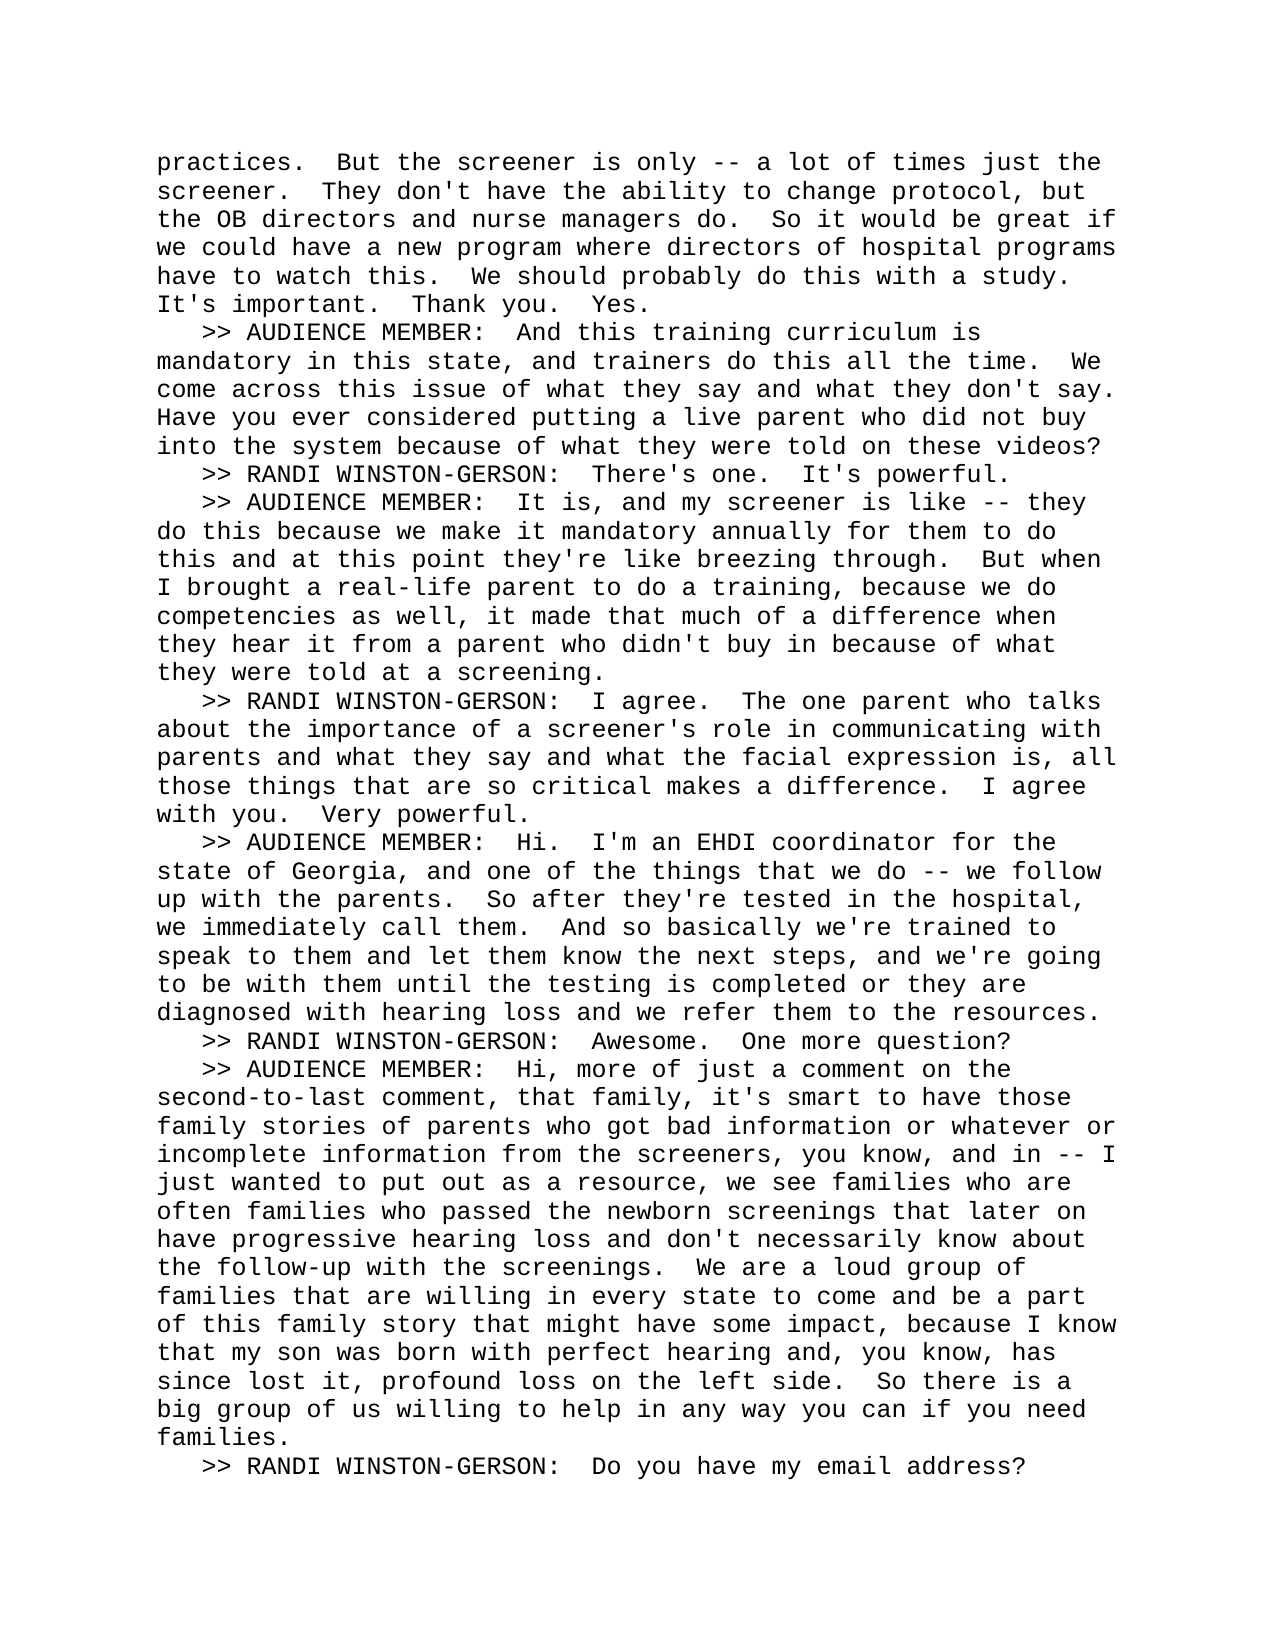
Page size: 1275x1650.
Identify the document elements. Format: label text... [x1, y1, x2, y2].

text >> AUDIENCE MEMBER: Hi, more of just a comment on the second-to-last comment, that family, it's smart to have those family stories of parents who got bad information or whatever or incomplete information from the screeners, you know, and in -- I just wanted to put out as a resource, we see families who are often families who passed the newborn screenings that later on have progressive hearing loss and don't necessarily know about the follow-up with the screenings. We are a loud group of families that are willing in every state to come and be a part of this family story that might have some impact, because I know that my son was born with perfect hearing and, you know, has since lost it, profound loss on the left side. So there is a big group of us willing to help in any way you can if you need families. [156, 1057, 1118, 1453]
text >> RANDI WINSTON-GERSON: I agree. The one parent who talks about the importance of a screener's role in communicating with parents and what they say and what the facial expression is, all those things that are so critical makes a difference. I agree with you. Very powerful. [156, 688, 1118, 830]
text >> AUDIENCE MEMBER: And this training curriculum is mandatory in this state, and trainers do this all the time. We come across this issue of what they say and what they don't say. Have you ever considered putting a live parent who did not buy into the system because of what they were told on these videos? [156, 320, 1118, 462]
text >> RANDI WINSTON-GERSON: Awesome. One more question? [156, 1028, 1118, 1057]
text >> RANDI WINSTON-GERSON: There's one. It's powerful. [156, 462, 1118, 490]
text >> RANDI WINSTON-GERSON: Do you have my email address? [156, 1453, 1118, 1482]
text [156, 150, 1118, 320]
text >> AUDIENCE MEMBER: It is, and my screener is like -- they do this because we make it mandatory annually for them to do this and at this point they're like breezing through. But when I brought a real-life parent to do a training, because we do competencies as well, it made that much of a difference when they hear it from a parent who didn't buy in because of what they were told at a screening. [156, 490, 1118, 688]
text >> AUDIENCE MEMBER: Hi. I'm an EHDI coordinator for the state of Georgia, and one of the things that we do -- we follow up with the parents. So after they're tested in the hospital, we immediately call them. And so basically we're trained to speak to them and let them know the next steps, and we're going to be with them until the testing is completed or they are diagnosed with hearing loss and we refer them to the resources. [156, 830, 1118, 1028]
